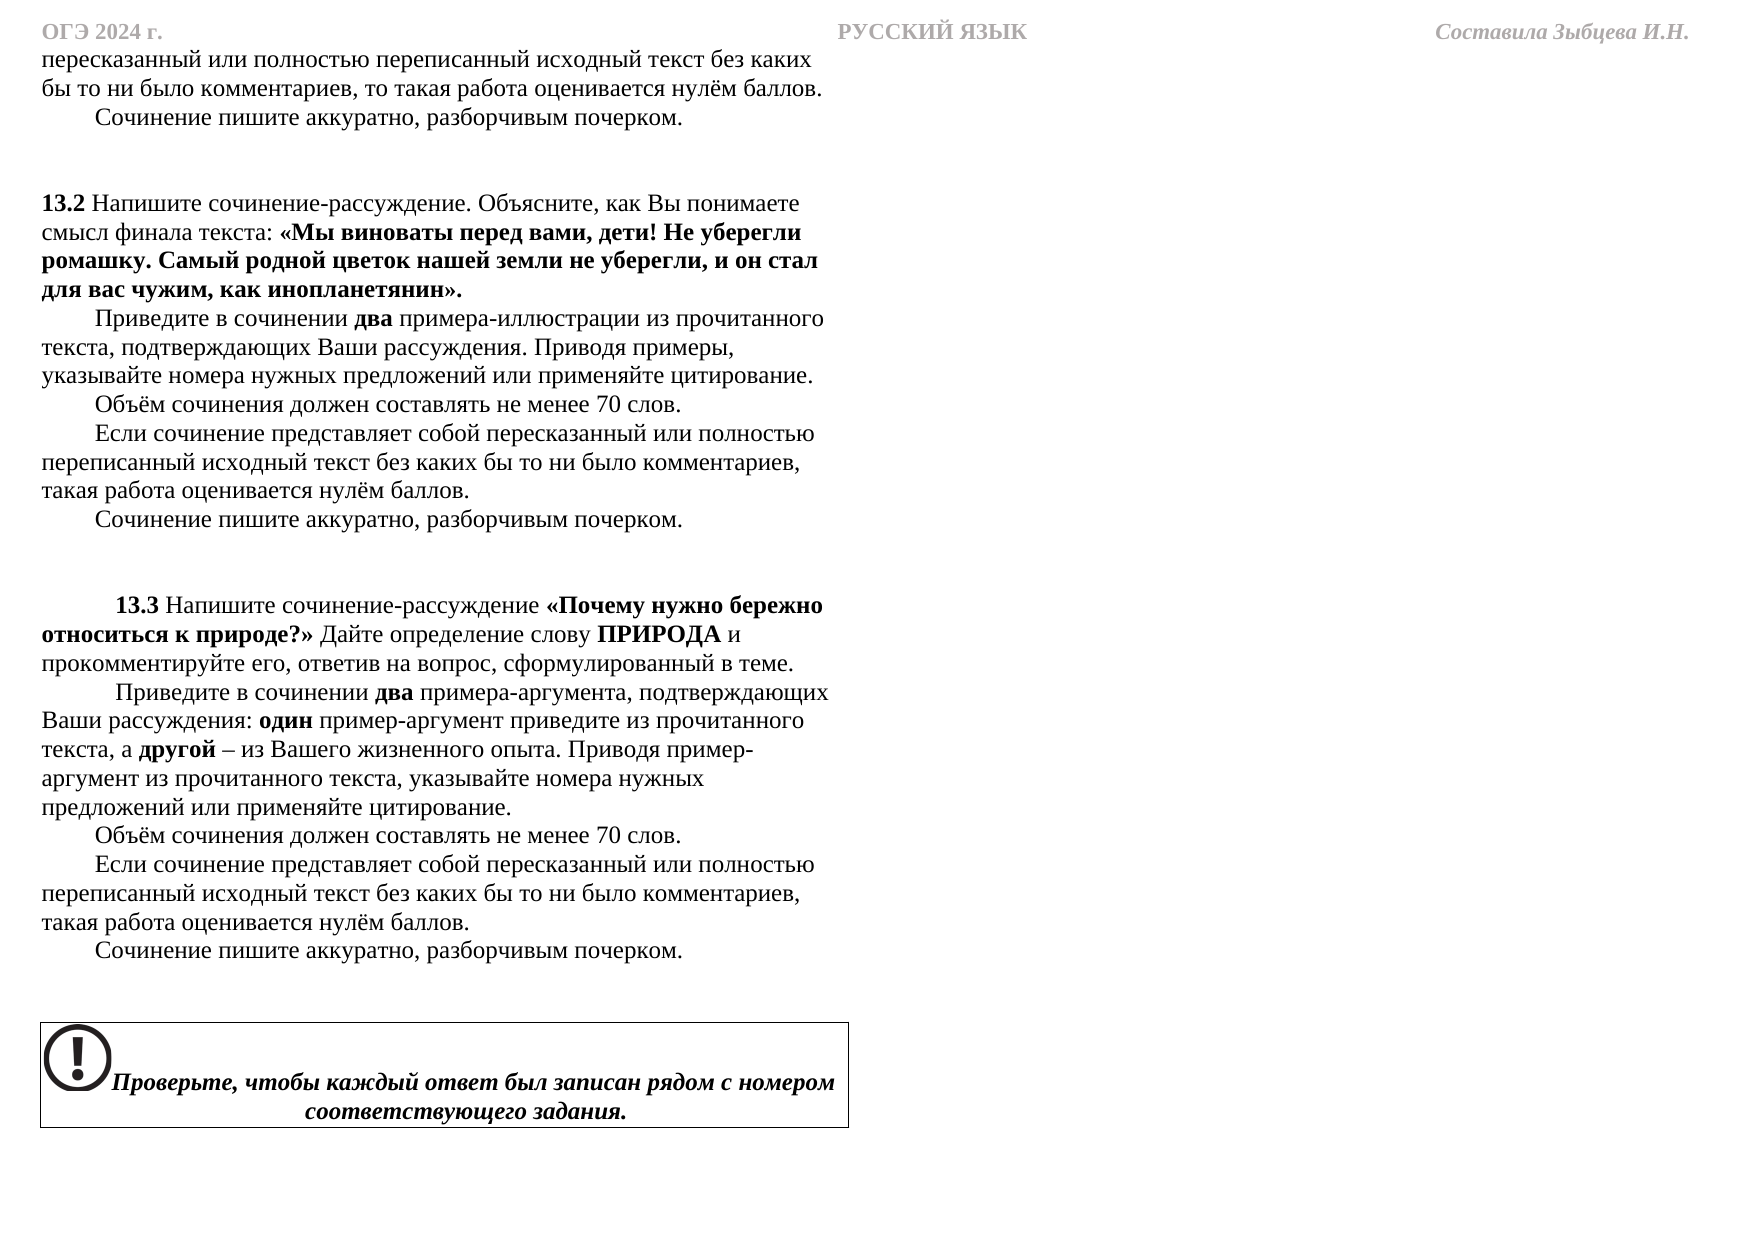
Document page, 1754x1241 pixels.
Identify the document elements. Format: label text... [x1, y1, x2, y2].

text Приведите в сочинении два примера-аргумента, подтверждающих Ваши рассуждения: один пример-аргумент приведите из прочитанного текста, а другой – из Вашего жизненного опыта. Приводя пример-аргумент из прочитанного текста, указывайте номера нужных предложений или применяйте цитирование. [41, 677, 840, 820]
text Сочинение пишите аккуратно, разборчивым почерком. [41, 935, 840, 964]
text соответствующего задания. [41, 1093, 848, 1127]
text Объём сочинения должен составлять не менее 70 слов. [41, 389, 840, 418]
text Приведите в сочинении два примера-иллюстрации из прочитанного текста, подтверждающих Ваши рассуждения. Приводя примеры, указывайте номера нужных предложений или применяйте цитирование. [41, 303, 840, 389]
text Объём сочинения должен составлять не менее 70 слов. [41, 820, 840, 849]
text 13.2 Напишите сочинение-рассуждение. Объясните, как Вы понимаете смысл финала текста: «Мы виноваты перед вами, дети! Не уберегли ромашку. Самый родной цветок нашей земли не уберегли, и он стал для вас чужим, как инопланетянин». [41, 188, 840, 303]
text Проверьте, чтобы каждый ответ был записан рядом с номером [41, 1023, 848, 1093]
text Сочинение пишите аккуратно, разборчивым почерком. [41, 504, 840, 533]
text Если сочинение представляет собой пересказанный или полностью переписанный исходный текст без каких бы то ни было комментариев, такая работа оценивается нулём баллов. [41, 849, 840, 935]
text Сочинение пишите аккуратно, разборчивым почерком. [41, 102, 840, 130]
text Если сочинение представляет собой пересказанный или полностью переписанный исходный текст без каких бы то ни было комментариев, такая работа оценивается нулём баллов. [41, 418, 840, 504]
text 13.3 Напишите сочинение-рассуждение «Почему нужно бережно относиться к природе?» Дайте определение слову ПРИРОДА и прокомментируйте его, ответив на вопрос, сформулированный в теме. [41, 590, 840, 677]
